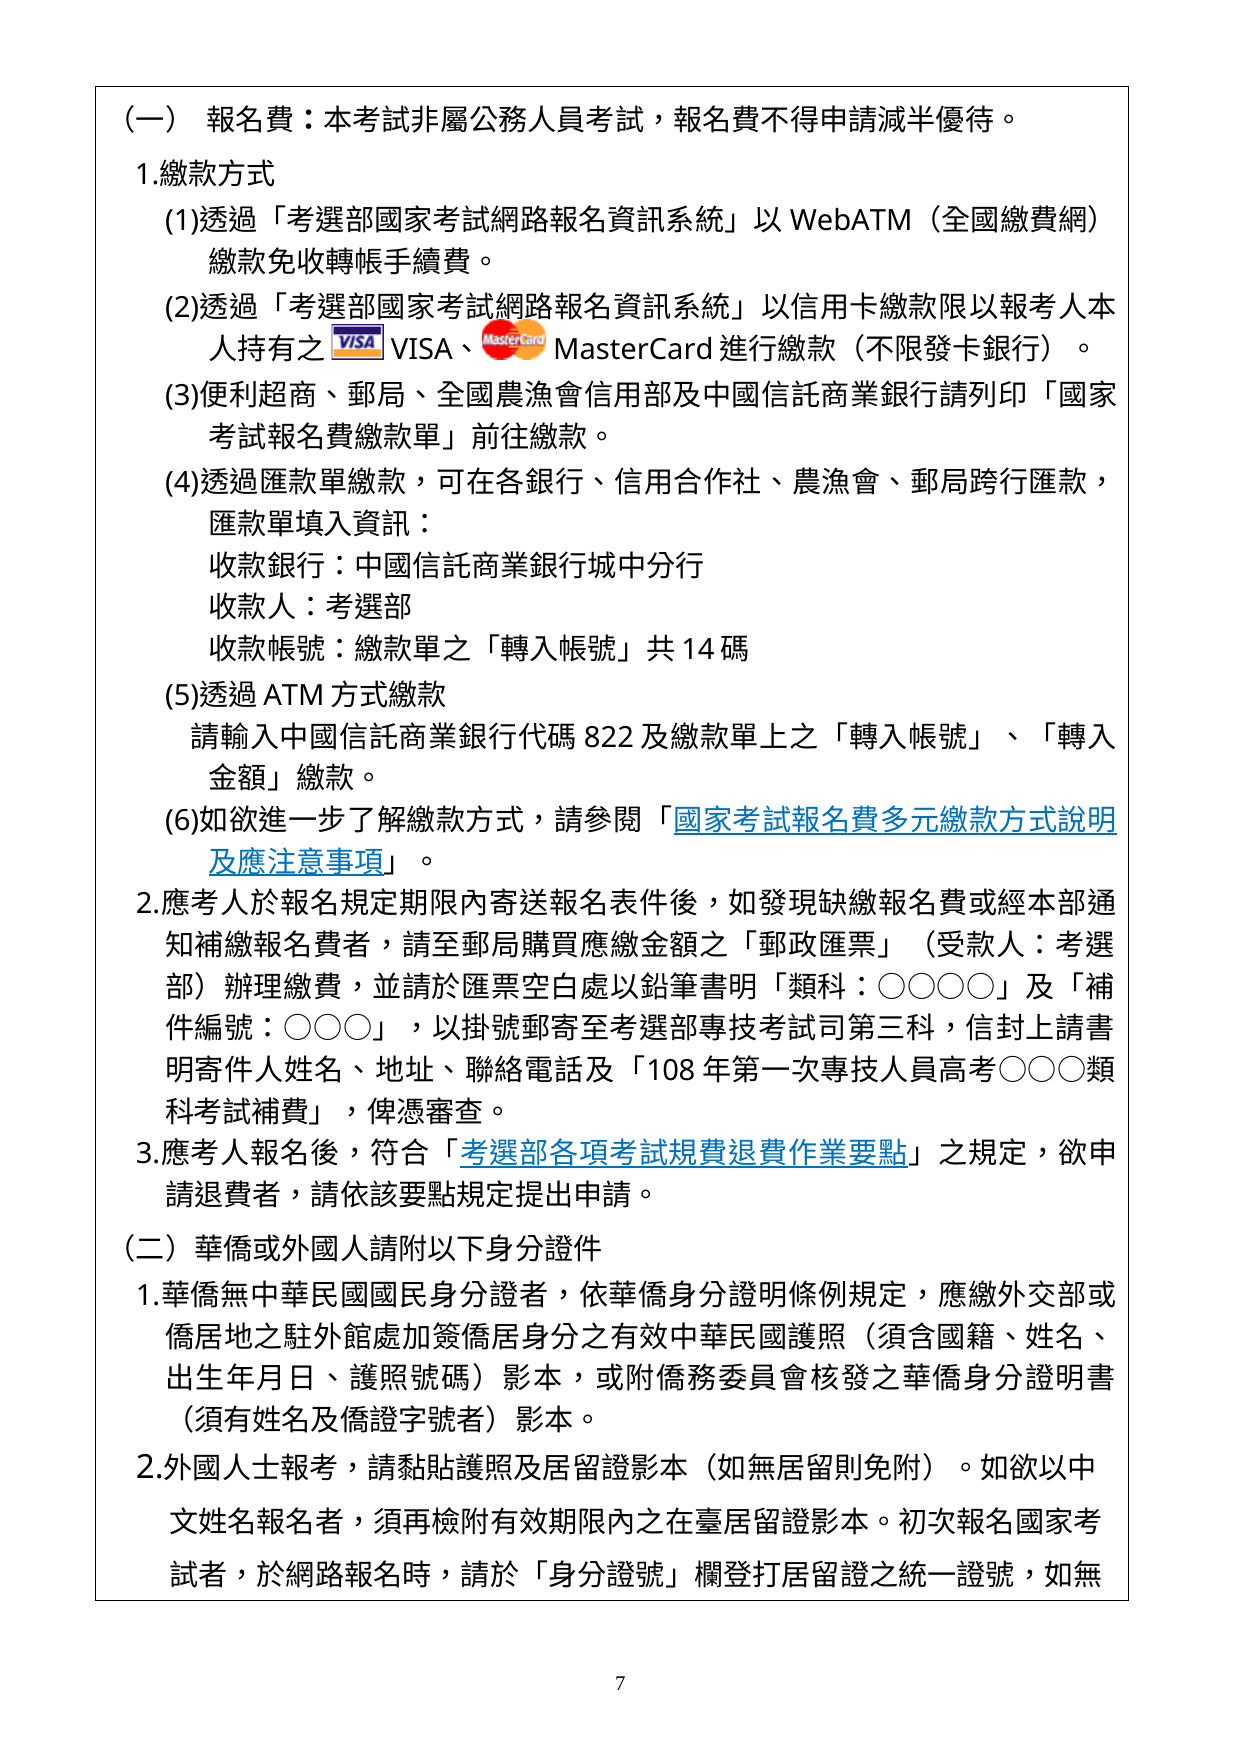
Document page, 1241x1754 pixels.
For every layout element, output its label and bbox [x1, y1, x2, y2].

picture [481, 319, 547, 360]
picture [331, 324, 384, 360]
table_header [96, 87, 1128, 1600]
